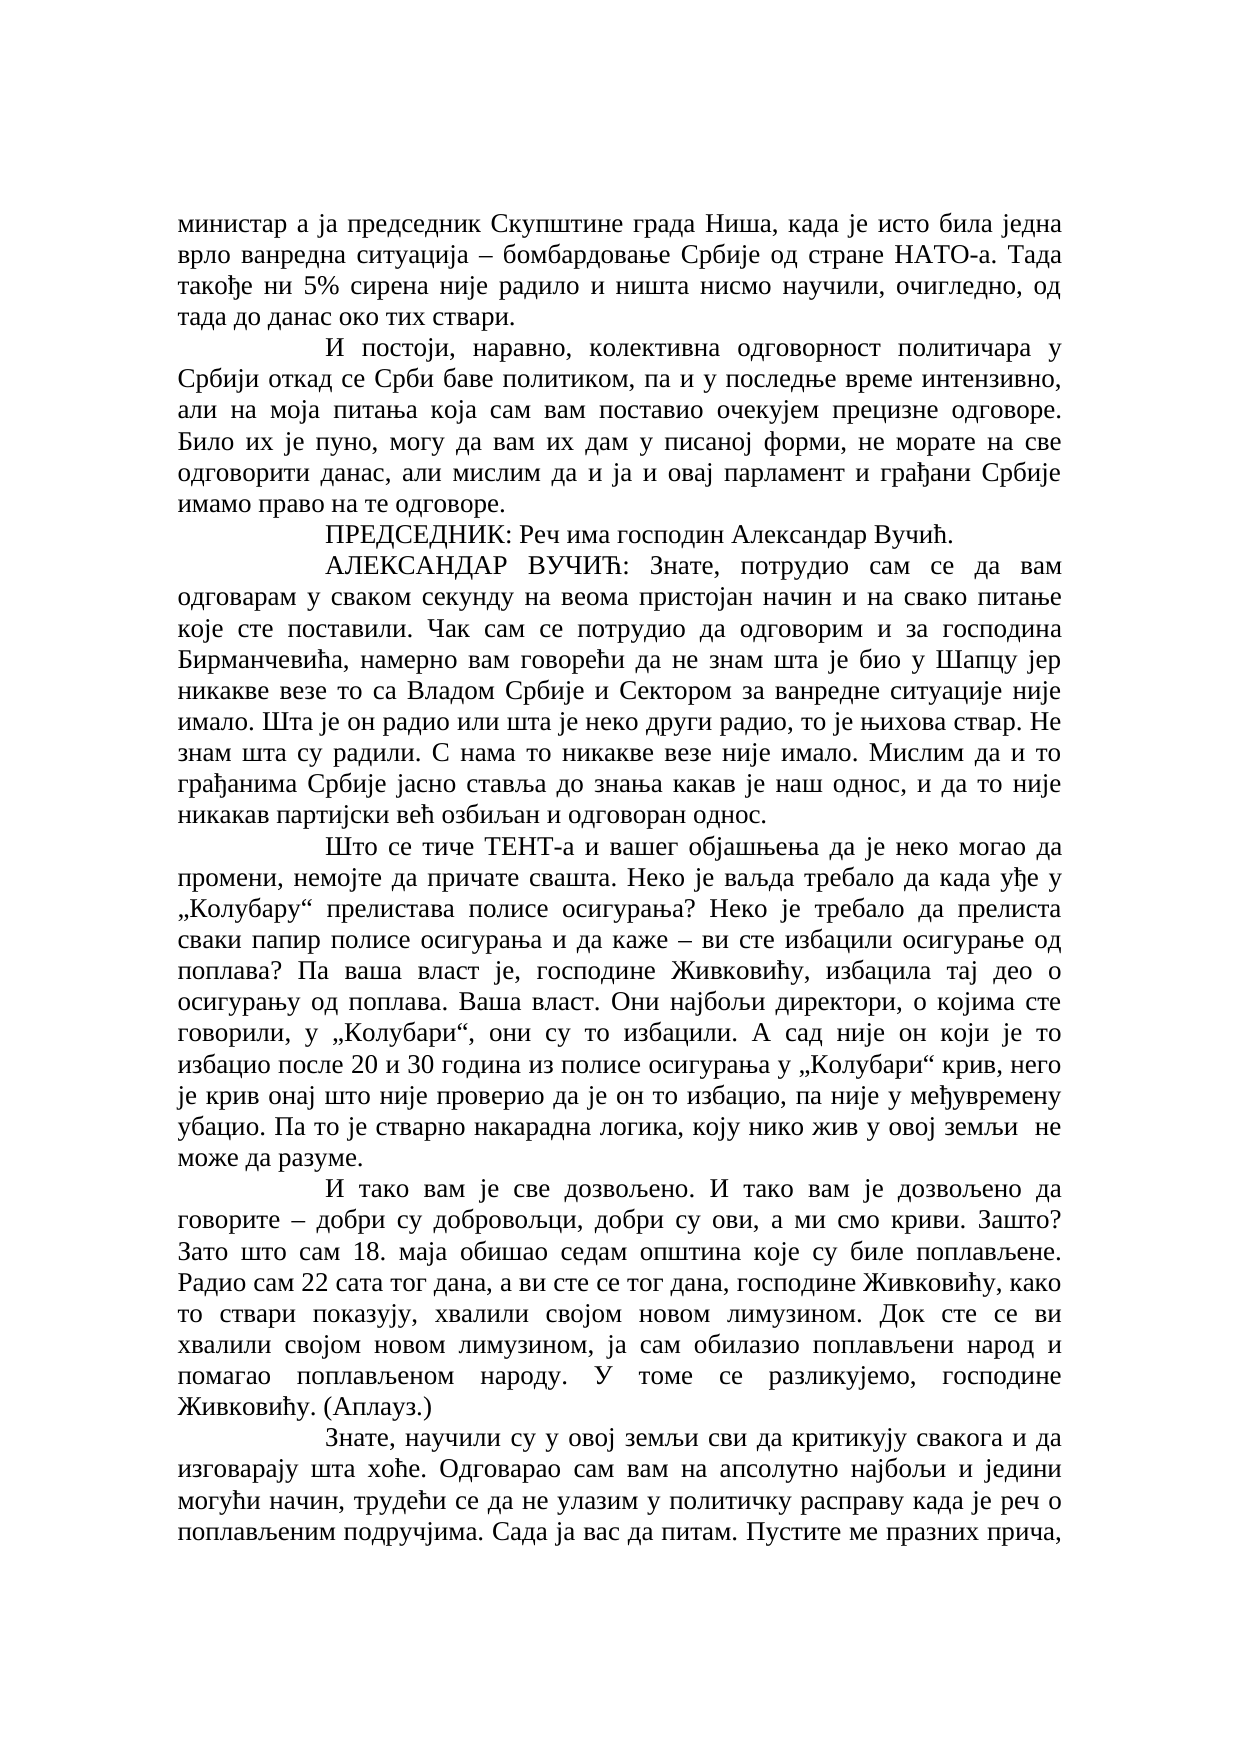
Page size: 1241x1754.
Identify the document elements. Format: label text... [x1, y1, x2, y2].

text И постоји, наравно, колективна одговорност политичара у Србији откад се Срби баве политиком, па и у последње време интензивно, али на моја питања која сам вам поставио очекујем прецизне одговоре. Било их је пуно, могу да вам их дам у писаној форми, не морате на све одговорити данас, али мислим да и ја и овај парламент и грађани Србије имамо право на те одговоре. [177, 331, 1063, 518]
text ПРЕДСЕДНИК: Реч има господин Александар Вучић. [177, 518, 1063, 549]
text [177, 1421, 1063, 1546]
text И тако вам је све дозвољено. И тако вам је дозвољено да говорите – добри су добровољци, добри су ови, а ми смо криви. Зашто? Зато што сам 18. маја обишао седам општина које су биле поплављене. Радио сам 22 сата тог дана, а ви сте се тог дана, господине Живковићу, како то ствари показују, хвалили својом новом лимузином. Док сте се ви хвалили својом новом лимузином, ја сам обилазио поплављени народ и помагао поплављеном народу. У томе се разликујемо, господине Живковићу. (Аплауз.) [177, 1172, 1063, 1421]
text Што се тиче ТЕНТ-а и вашег објашњења да је неко могао да промени, немојте да причате свашта. Неко је ваљда требало да када уђе у „Колубару“ прелистава полисе осигурања? Неко је требало да прелиста сваки папир полисе осигурања и да каже – ви сте избацили осигурање од поплава? Па ваша власт је, господине Живковићу, избацила тај део о осигурању од поплава. Ваша власт. Они најбољи директори, о којима сте говорили, у „Колубари“, они су то избацили. А сад није он који је то избацио после 20 и 30 година из полисе осигурања у „Колубари“ крив, него је крив онај што није проверио да је он то избацио, па није у међувремену убацио. Па то је стварно накарадна логика, коју нико жив у овој земљи не може да разуме. [177, 830, 1063, 1172]
text АЛЕКСАНДАР ВУЧИЋ: Знате, потрудио сам се да вам одговарам у сваком секунду на веома пристојан начин и на свако питање које сте поставили. Чак сам се потрудио да одговорим и за господина Бирманчевића, намерно вам говорећи да не знам шта је био у Шапцу јер никакве везе то са Владом Србије и Сектором за ванредне ситуације није имало. Шта је он радио или шта је неко други радио, то је њихова ствар. Не знам шта су радили. С нама то никакве везе није имало. Мислим да и то грађанима Србије јасно ставља до знања какав је наш однос, и да то није никакав партијски већ озбиљан и одговоран однос. [177, 549, 1063, 830]
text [177, 207, 1063, 331]
